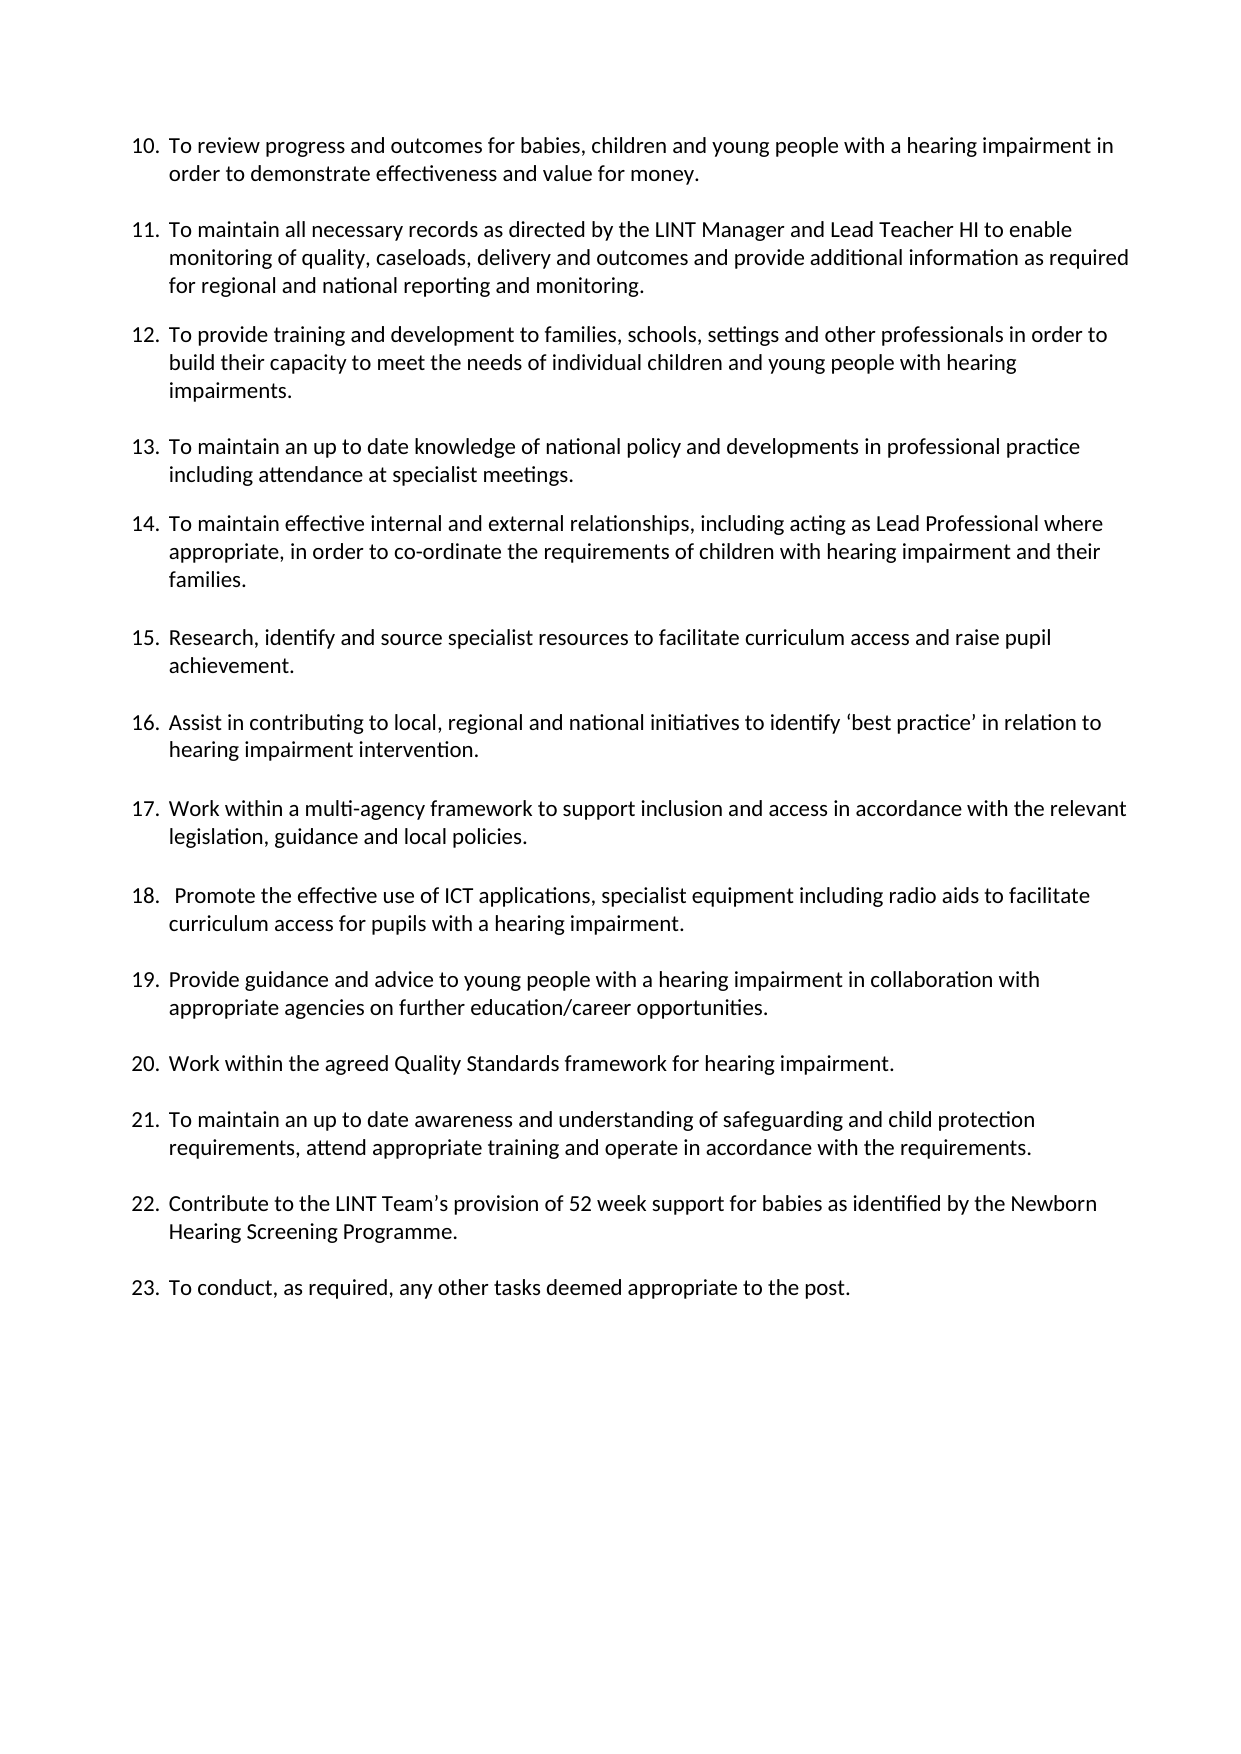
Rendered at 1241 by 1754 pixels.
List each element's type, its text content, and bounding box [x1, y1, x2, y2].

list To maintain an up to date knowledge of national policy and developments in professional practice including attendance at specialist meetings. [131, 432, 1144, 488]
title Work within a multi-agency framework to support inclusion and access in accordance with the relevant legislation, guidance and local policies. [131, 794, 1144, 850]
list To review progress and outcomes for babies, children and young people with a hearing impairment in order to demonstrate effectiveness and value for money. [131, 131, 1144, 187]
list Contribute to the LINT Team’s provision of 52 week support for babies as identified by the Newborn Hearing Screening Programme. [131, 1189, 1144, 1245]
list To maintain effective internal and external relationships, including acting as Lead Professional where appropriate, in order to co-ordinate the requirements of children with hearing impairment and their families. [131, 509, 1144, 593]
title Promote the effective use of ICT applications, specialist equipment including radio aids to facilitate curriculum access for pupils with a hearing impairment. [131, 881, 1144, 937]
list To provide training and development to families, schools, settings and other professionals in order to build their capacity to meet the needs of individual children and young people with hearing impairments. [131, 320, 1144, 404]
title Research, identify and source specialist resources to facilitate curriculum access and raise pupil achievement. [131, 623, 1144, 679]
title Provide guidance and advice to young people with a hearing impairment in collaboration with appropriate agencies on further education/career opportunities. [131, 965, 1144, 1021]
list To conduct, as required, any other tasks deemed appropriate to the post. [131, 1273, 1144, 1301]
list To maintain an up to date awareness and understanding of safeguarding and child protection requirements, attend appropriate training and operate in accordance with the requirements. [131, 1105, 1144, 1161]
list To maintain all necessary records as directed by the LINT Manager and Lead Teacher HI to enable monitoring of quality, caseloads, delivery and outcomes and provide additional information as required for regional and national reporting and monitoring. [131, 215, 1144, 299]
title Work within the agreed Quality Standards framework for hearing impairment. [131, 1049, 1144, 1077]
title Assist in contributing to local, regional and national initiatives to identify ‘best practice’ in relation to hearing impairment intervention. [131, 708, 1144, 764]
